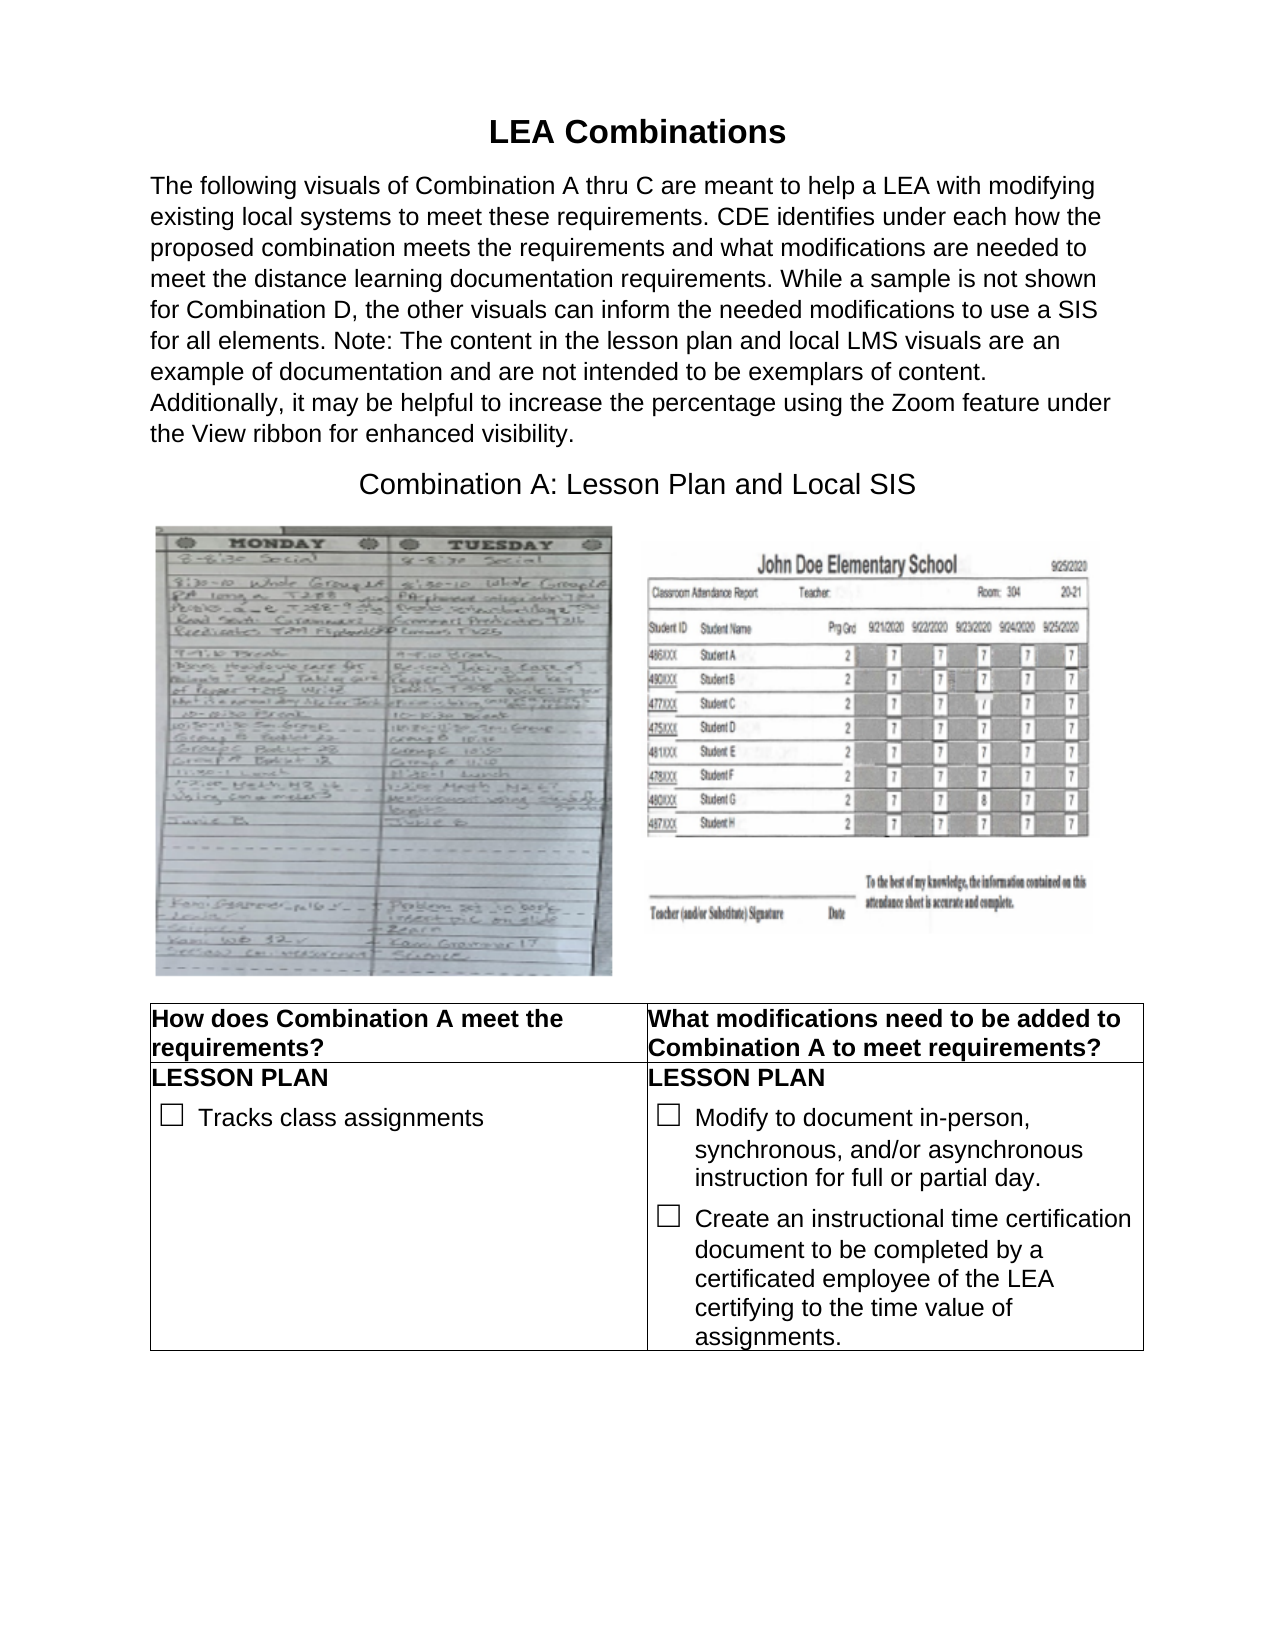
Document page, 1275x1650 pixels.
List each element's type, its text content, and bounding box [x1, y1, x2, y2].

subtitle Combination A: Lesson Plan and Local SIS [150, 467, 1125, 500]
table_header How does Combination A meet the requirements? [151, 1004, 647, 1062]
subtitle LEA Combinations [150, 112, 1125, 151]
table_header What modifications need to be added to Combination A to meet requirements? [648, 1004, 1143, 1062]
table_cell LESSON PLAN Tracks class assignments [151, 1063, 647, 1350]
picture [150, 519, 1125, 985]
table_cell LESSON PLAN Modify to document in-person, synchronous, and/or asynchronous instruction for full or partial day. Create an instructional time certification document to be completed by a certificated employee of the LEA certifying to the time value of assignments. [648, 1063, 1143, 1350]
text The following visuals of Combination A thru C are meant to help a LEA with modifying existing local systems to meet these requirements. CDE identifies under each how the proposed combination meets the requirements and what modifications are needed to meet the distance learning documentation requirements. While a sample is not shown for Combination D, the other visuals can inform the needed modifications to use a SIS for all elements. Note: The content in the lesson plan and local LMS visuals are an example of documentation and are not intended to be exemplars of content. Additionally, it may be helpful to increase the percentage using the Zoom feature under the View ribbon for enhanced visibility. [150, 171, 1125, 448]
